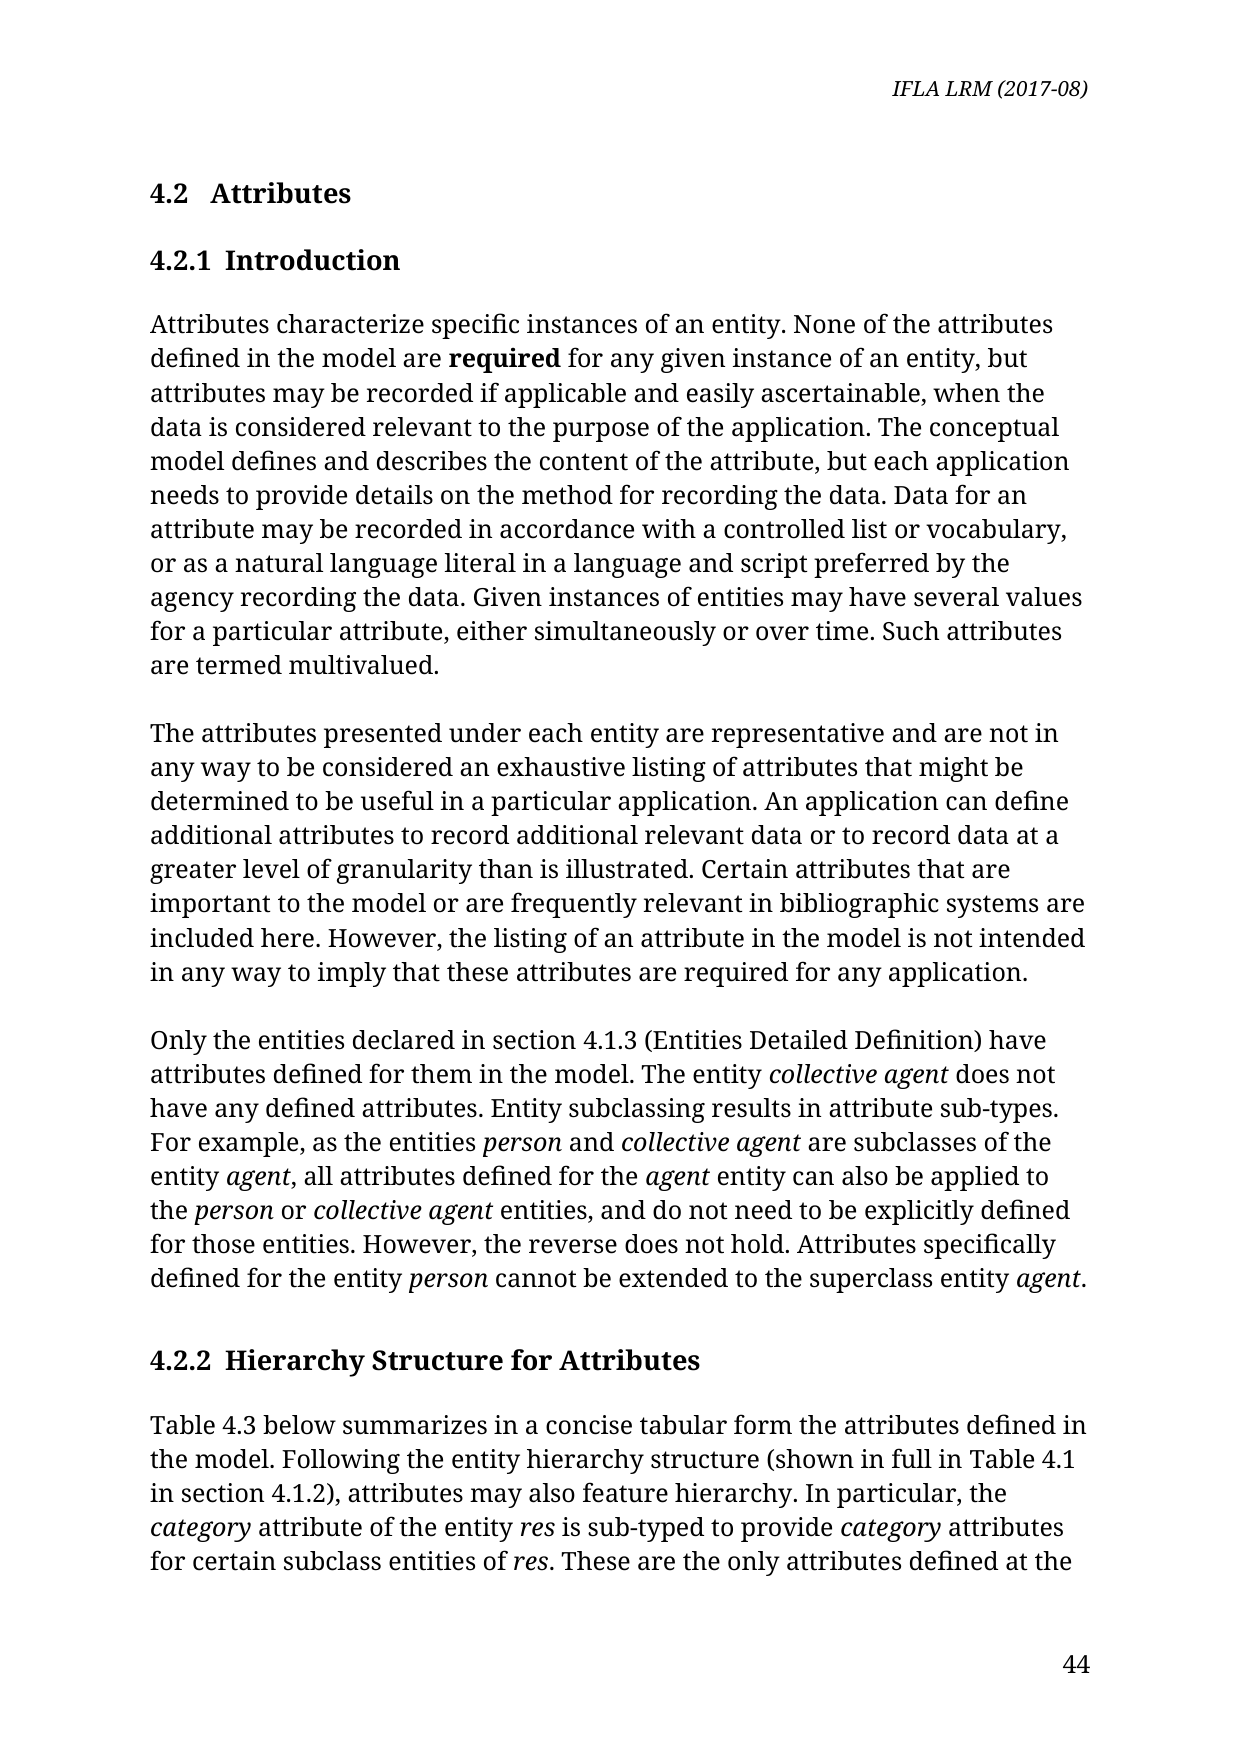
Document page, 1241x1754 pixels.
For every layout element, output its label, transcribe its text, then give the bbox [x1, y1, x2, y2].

text The attributes presented under each entity are representative and are not in any way to be considered an exhaustive listing of attributes that might be determined to be useful in a particular application. An application can define additional attributes to record additional relevant data or to record data at a greater level of granularity than is illustrated. Certain attributes that are important to the model or are frequently relevant in bibliographic systems are included here. However, the listing of an attribute in the model is not intended in any way to imply that these attributes are required for any application. [150, 716, 1090, 988]
subtitle Introduction [150, 241, 1090, 278]
text Attributes characterize specific instances of an entity. None of the attributes defined in the model are required for any given instance of an entity, but attributes may be recorded if applicable and easily ascertainable, when the data is considered relevant to the purpose of the application. The conceptual model defines and describes the content of the attribute, but each application needs to provide details on the method for recording the data. Data for an attribute may be recorded in accordance with a controlled list or vocabulary, or as a natural language literal in a language and script preferred by the agency recording the data. Given instances of entities may have several values for a particular attribute, either simultaneously or over time. Such attributes are termed multivalued. [150, 307, 1090, 682]
subtitle Hierarchy Structure for Attributes [150, 1341, 1090, 1378]
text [150, 1407, 1090, 1578]
text Only the entities declared in section 4.1.3 (Entities Detailed Definition) have attributes defined for them in the model. The entity collective agent does not have any defined attributes. Entity subclassing results in attribute sub-types. For example, as the entities person and collective agent are subclasses of the entity agent, all attributes defined for the agent entity can also be applied to the person or collective agent entities, and do not need to be explicitly defined for those entities. However, the reverse does not hold. Attributes specifically defined for the entity person cannot be extended to the superclass entity agent. [150, 1022, 1090, 1295]
subtitle Attributes [150, 175, 1090, 212]
